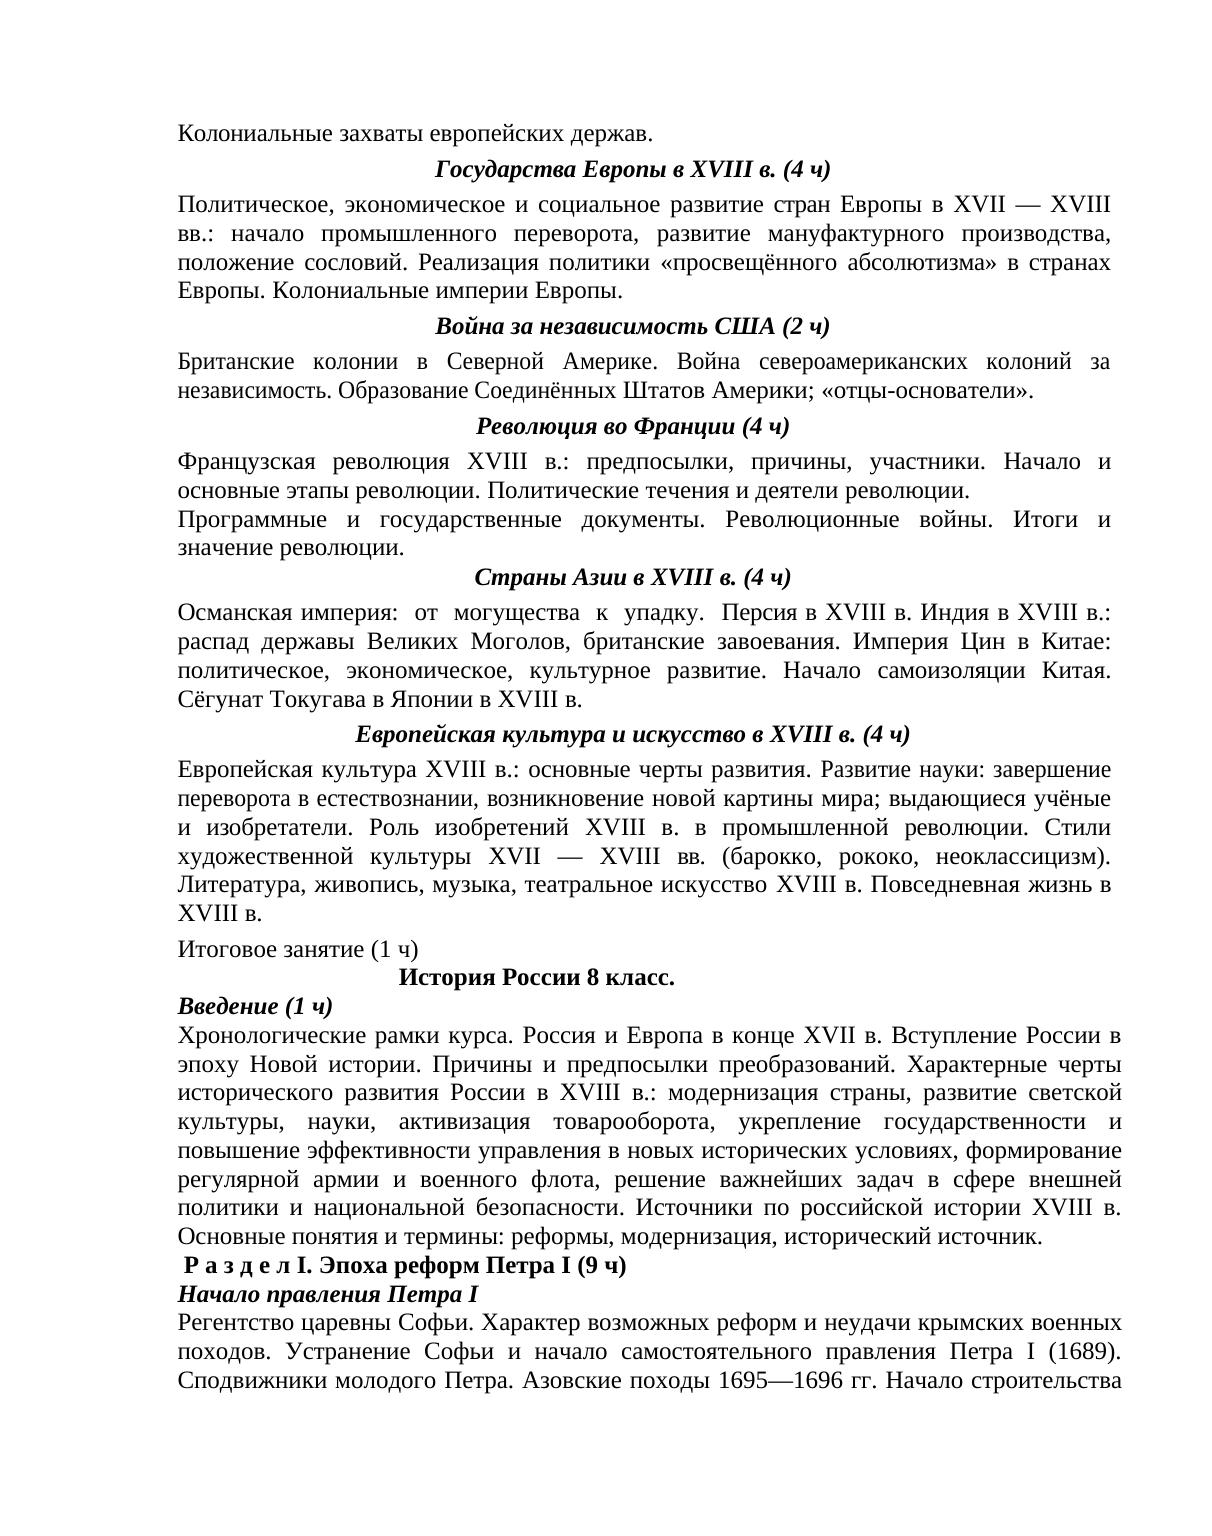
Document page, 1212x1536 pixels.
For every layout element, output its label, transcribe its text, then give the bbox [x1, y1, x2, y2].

subtitle Страны Азии в XVIII в. (4 ч) [177, 562, 1089, 591]
text Европейская культура XVIII в.: основные черты развития. Развитие науки: завершение переворота в естествознании, возникновение новой картины мира; выдающиеся учёные и изобретатели. Роль изобретений XVIII в. в промышленной революции. Стили художественной культуры XVII — XVIII вв. (барокко, рококо, неоклассицизм). Литература, живопись, музыка, театральное искусство XVIII в. Повседневная жизнь в XVIII в. [177, 754, 1111, 927]
subtitle Европейская культура и искусство в XVIII в. (4 ч) [177, 719, 1089, 748]
text Программные и государственные документы. Революционные войны. Итоги и значение революции. [177, 504, 1111, 561]
text Османская империя: от могущества к упадку. Персия в XVIII в. Индия в XVIII в.: распад державы Великих Моголов, британские завоевания. Империя Цин в Китае: политическое, экономическое, культурное развитие. Начало самоизоляции Китая. Сёгунат Токугава в Японии в XVIII в. [177, 597, 1111, 712]
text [177, 118, 1111, 147]
text Введение (1 ч) [177, 991, 1123, 1020]
subtitle Государства Европы в XVIII в. (4 ч) [177, 154, 1089, 183]
subtitle Итоговое занятие (1 ч) [177, 934, 1089, 962]
subtitle Война за независимость США (2 ч) [177, 311, 1089, 340]
text Политическое, экономическое и социальное развитие стран Европы в XVII — ХVIII вв.: начало промышленного переворота, развитие мануфактурного производства, положение сословий. Реализация политики «просвещённого абсолютизма» в странах Европы. Колониальные империи Европы. [177, 189, 1111, 304]
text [177, 1307, 1123, 1394]
subtitle Революция во Франции (4 ч) [177, 411, 1089, 439]
text Французская революция XVIII в.: предпосылки, причины, участники. Начало и основные этапы революции. Политические течения и деятели революции. [177, 446, 1111, 503]
text Британские колонии в Северной Америке. Война североамериканских колоний за независимость. Образование Соединённых Штатов Америки; «отцы-основатели». [177, 346, 1111, 404]
text Хронологические рамки курса. Россия и Европа в конце XVII в. Вступление России в эпоху Новой истории. Причины и предпосылки преобразований. Характерные черты исторического развития России в XVIII в.: модернизация страны, развитие светской культуры, науки, активизация товарооборота, укрепление государственности и повышение эффективности управления в новых исторических условиях, формирование регулярной армии и военного флота, решение важнейших задач в сфере внешней политики и национальной безопасности. Источники по российской истории XVIII в. Основные понятия и термины: реформы, модернизация, исторический источник. [177, 1020, 1123, 1250]
text Начало правления Петра I [177, 1279, 1123, 1307]
text История России 8 класс. [325, 962, 1123, 991]
text Р а з д е л I. Эпоха реформ Петра I (9 ч) [177, 1250, 1123, 1279]
